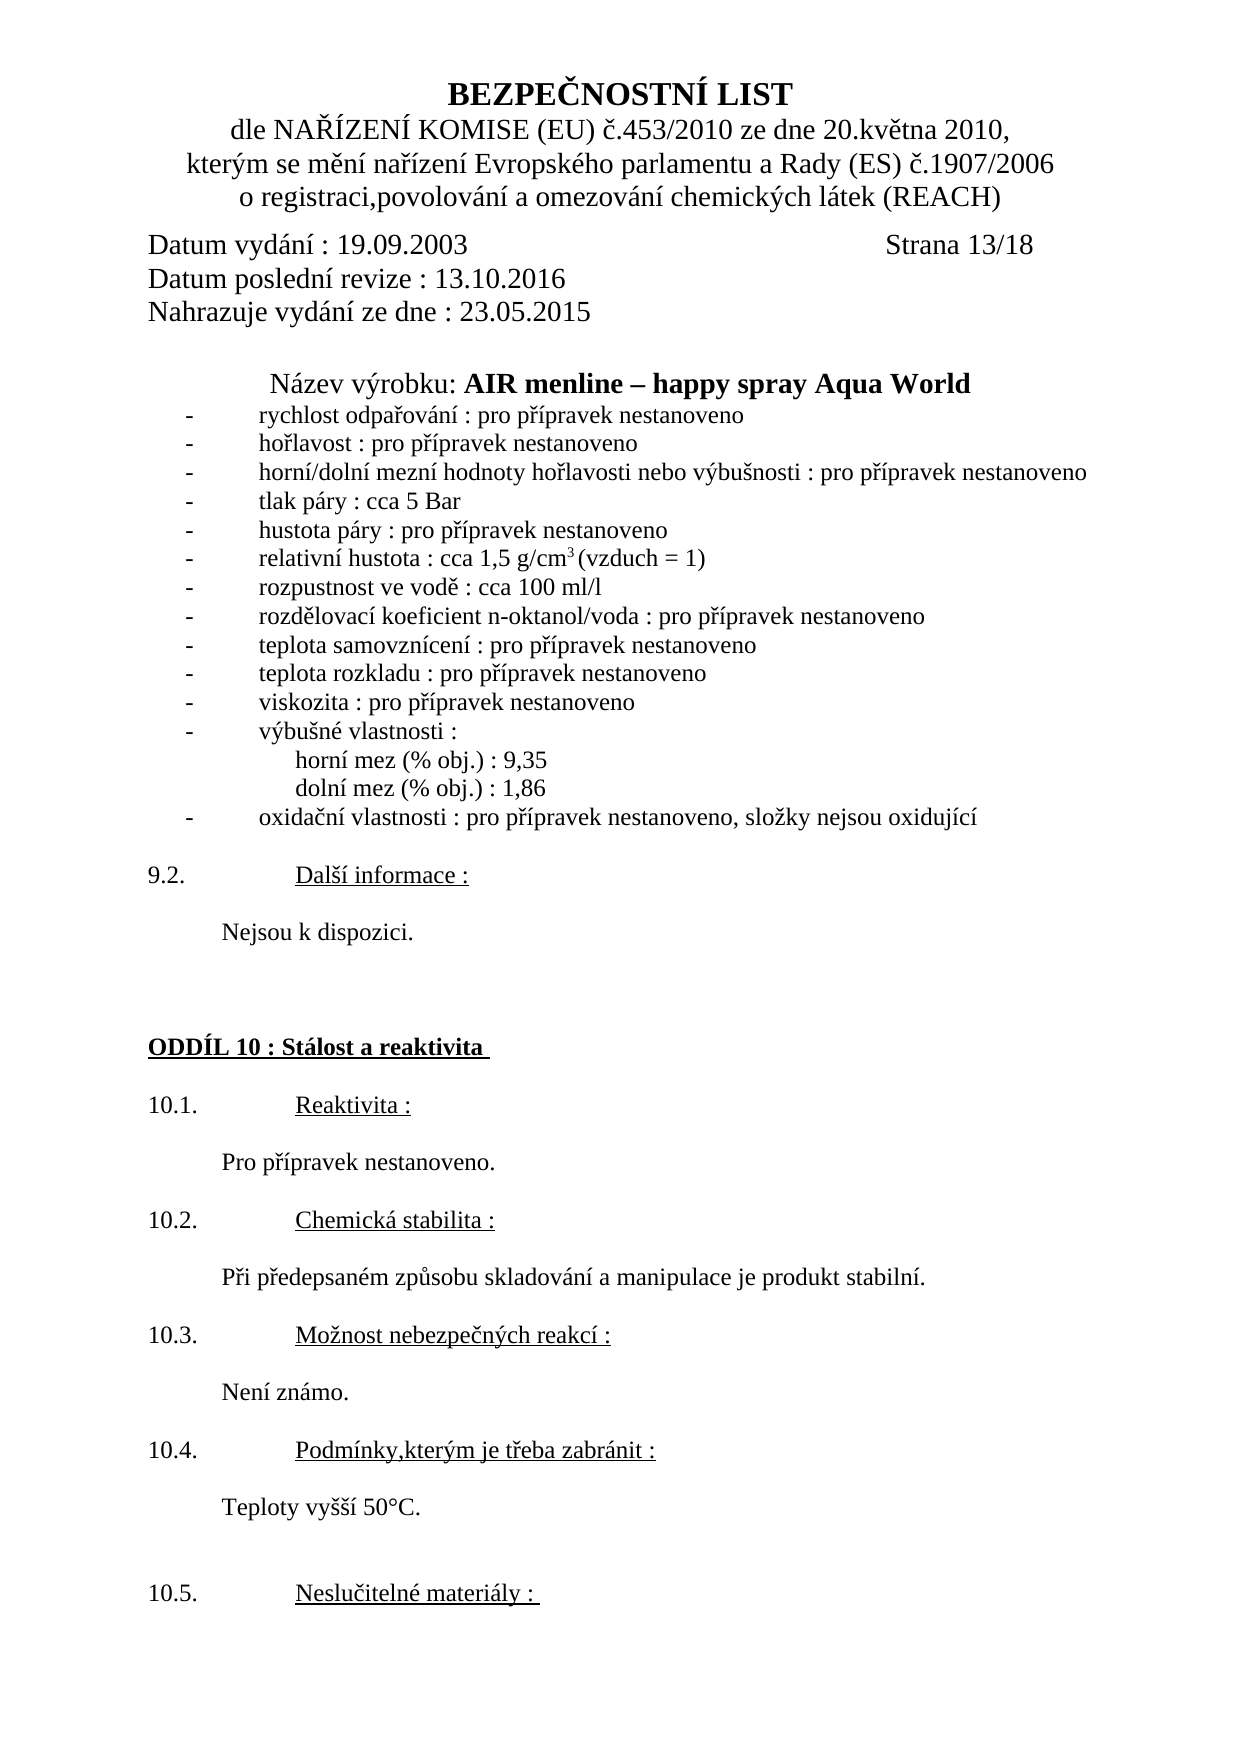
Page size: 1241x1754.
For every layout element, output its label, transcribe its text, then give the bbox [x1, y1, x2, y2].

list horní/dolní mezní hodnoty hořlavosti nebo výbušnosti : pro přípravek nestanoveno [185, 457, 1092, 486]
list výbušné vlastnosti : [185, 716, 1092, 745]
list Chemická stabilita : [148, 1205, 1092, 1233]
list Možnost nebezpečných reakcí : [148, 1320, 1092, 1348]
list teplota samovznícení : pro přípravek nestanoveno [185, 630, 1092, 658]
text ODDÍL 10 : Stálost a reaktivita [148, 1032, 1092, 1061]
text Teploty vyšší . [148, 1492, 1092, 1521]
list tlak páry : cca 5 Bar [185, 486, 1092, 515]
list relativní hustota : cca 1,5 g/cm3 (vzduch = 1) [185, 543, 1092, 572]
list rozdělovací koeficient n-oktanol/voda : pro přípravek nestanoveno [185, 601, 1092, 630]
text Při předepsaném způsobu skladování a manipulace je produkt stabilní. [148, 1262, 1092, 1291]
list Neslučitelné materiály : [148, 1578, 1092, 1607]
list hořlavost : pro přípravek nestanoveno [185, 428, 1092, 457]
list Další informace : [148, 860, 1092, 888]
text Není známo. [148, 1377, 1092, 1406]
list rozpustnost ve vodě : cca 100 ml/l [185, 572, 1092, 601]
list Reaktivita : [148, 1090, 1092, 1118]
list teplota rozkladu : pro přípravek nestanoveno [185, 658, 1092, 687]
list oxidační vlastnosti : pro přípravek nestanoveno, složky nejsou oxidující [185, 802, 1092, 831]
list viskozita : pro přípravek nestanoveno [185, 687, 1092, 716]
text horní mez (% obj.) : 9,35 [185, 745, 1092, 773]
text Pro přípravek nestanoveno. [148, 1147, 1092, 1176]
list hustota páry : pro přípravek nestanoveno [185, 515, 1092, 543]
list Podmínky,kterým je třeba zabránit : [148, 1435, 1092, 1463]
list rychlost odpařování : pro přípravek nestanoveno [185, 400, 1092, 428]
text Nejsou k dispozici. [221, 917, 1092, 946]
text dolní mez (% obj.) : 1,86 [185, 773, 1092, 802]
